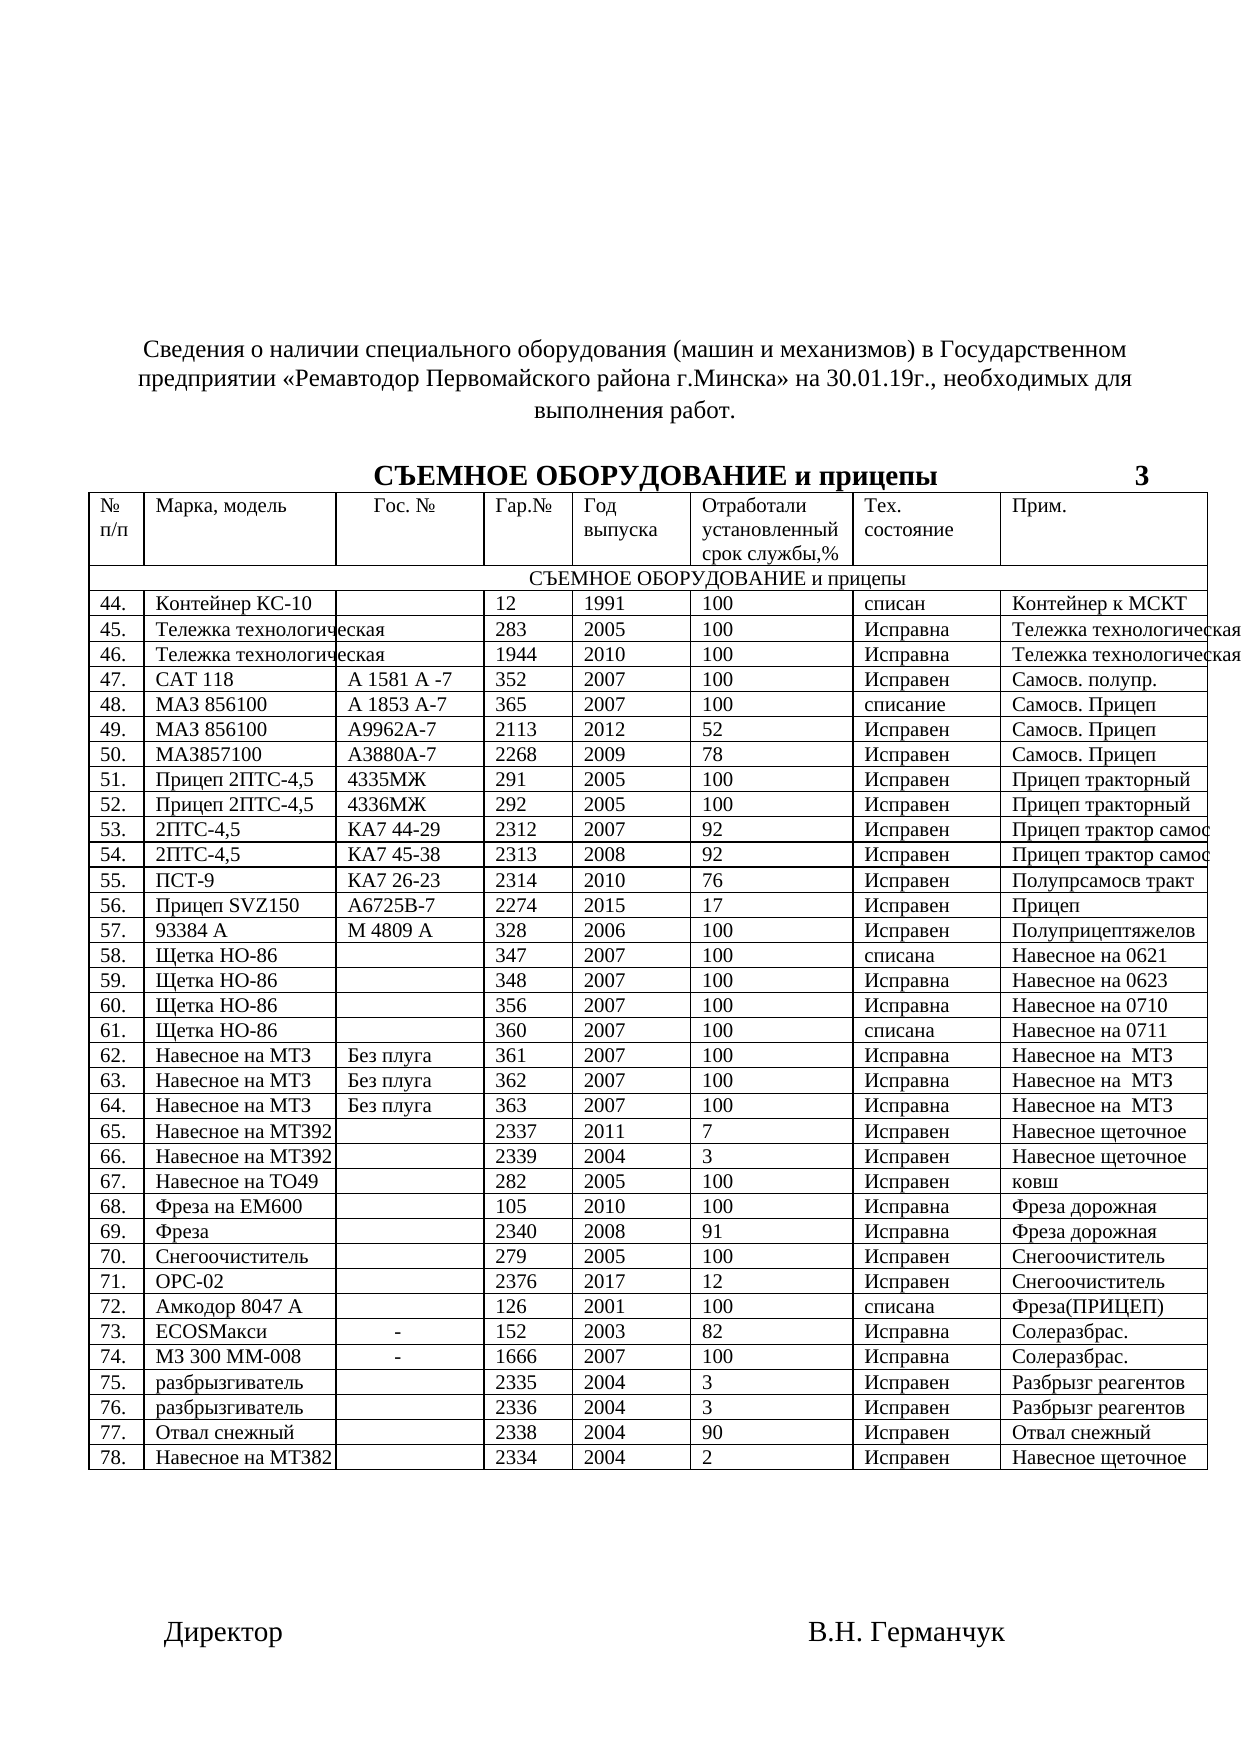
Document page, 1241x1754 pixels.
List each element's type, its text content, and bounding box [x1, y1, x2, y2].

table_header Год выпуска [573, 493, 690, 565]
table_cell А6725В-7 [337, 893, 483, 917]
table_cell 2274 [485, 893, 572, 917]
table_cell 2113 [485, 717, 572, 741]
table_cell Амкодор 8047 А [145, 1294, 335, 1318]
table_cell Отвал снежный [1001, 1420, 1207, 1444]
table_cell 2314 [485, 868, 572, 892]
table_cell 100 [691, 667, 852, 691]
table_cell 100 [691, 767, 852, 791]
table_cell 2009 [573, 742, 690, 766]
table_cell 292 [485, 792, 572, 816]
table_cell Разбрызг реагентов [1001, 1370, 1207, 1394]
table_cell 152 [485, 1319, 572, 1343]
table_cell Исправен [854, 817, 1000, 841]
table_cell 291 [485, 767, 572, 791]
table_cell Полуприцептяжелов [1001, 918, 1207, 942]
table_cell 52 [691, 717, 852, 741]
table_cell [90, 1119, 143, 1143]
table_cell Без плуга [337, 1043, 483, 1067]
table_cell 2010 [573, 868, 690, 892]
table_cell А 1581 А -7 [337, 667, 483, 691]
table_cell 100 [691, 1094, 852, 1117]
table_cell 361 [485, 1043, 572, 1067]
table_cell [337, 1119, 483, 1143]
table_cell 4335МЖ [337, 767, 483, 791]
table_cell 2005 [573, 1244, 690, 1268]
table_cell А3880А-7 [337, 742, 483, 766]
table_cell [90, 1018, 143, 1042]
table_cell [90, 792, 143, 816]
table_cell 90 [691, 1420, 852, 1444]
table_cell Исправен [854, 1144, 1000, 1168]
table_cell 2001 [573, 1294, 690, 1318]
table_cell 2007 [573, 943, 690, 967]
table_cell Исправна [854, 1319, 1000, 1343]
table_cell 2005 [573, 616, 690, 641]
table_header № п/п [90, 493, 143, 565]
table_cell [90, 1244, 143, 1268]
table_cell Исправен [854, 1445, 1000, 1469]
table_cell 2338 [485, 1420, 572, 1444]
table_cell 82 [691, 1319, 852, 1343]
table_cell Навесное на МТЗ92 [145, 1144, 335, 1168]
table_cell [337, 591, 483, 615]
table_cell - [337, 1345, 483, 1368]
table_cell [90, 1194, 143, 1218]
table_header Тех. состояние [854, 493, 1000, 565]
table_cell 2007 [573, 1018, 690, 1042]
table_cell 360 [485, 1018, 572, 1042]
table_cell [337, 1169, 483, 1193]
table_cell 100 [691, 1345, 852, 1368]
table_cell [337, 1395, 483, 1419]
table_cell 2010 [573, 1194, 690, 1218]
table_cell списан [854, 591, 1000, 615]
table_cell 91 [691, 1219, 852, 1243]
table_cell [90, 591, 143, 615]
table_cell Исправен [854, 1370, 1000, 1394]
table_cell Навесное на 0621 [1001, 943, 1207, 967]
table_cell [337, 993, 483, 1017]
table_cell [90, 1144, 143, 1168]
table_cell Исправен [854, 667, 1000, 691]
table_cell Навесное на МТЗ [145, 1068, 335, 1092]
table_cell списание [854, 692, 1000, 716]
table_cell [337, 1244, 483, 1268]
table_cell 3 [691, 1144, 852, 1168]
table_cell Навесное на ТО49 [145, 1169, 335, 1193]
table_cell [90, 817, 143, 841]
table_cell Исправна [854, 968, 1000, 992]
table_cell [337, 1420, 483, 1444]
table_cell [90, 642, 143, 666]
table_cell 7 [691, 1119, 852, 1143]
table_cell 12 [691, 1269, 852, 1293]
table_cell [337, 1294, 483, 1318]
table_header Марка, модель [145, 493, 335, 565]
table_cell списана [854, 1018, 1000, 1042]
table_cell Навесное на МТЗ [1001, 1068, 1207, 1092]
table_cell Навесное на МТЗ [145, 1094, 335, 1117]
table_cell 352 [485, 667, 572, 691]
table_cell Тележка технологическая [145, 616, 335, 641]
table_cell 2004 [573, 1420, 690, 1444]
table_cell 3 [691, 1370, 852, 1394]
table_cell [337, 642, 483, 666]
table_cell Самосв. полупр. [1001, 667, 1207, 691]
table_cell КА7 45-38 [337, 843, 483, 866]
table_header Гар.№ [485, 493, 572, 565]
table_cell [90, 1395, 143, 1419]
table_cell Самосв. Прицеп [1001, 692, 1207, 716]
table_cell Тележка технологическая [145, 642, 335, 666]
table_cell [90, 1445, 143, 1469]
table_cell [90, 1269, 143, 1293]
table_cell [90, 843, 143, 866]
table_cell Фреза дорожная [1001, 1219, 1207, 1243]
table_cell Навесное на МТЗ [1001, 1094, 1207, 1117]
table_cell 2005 [573, 767, 690, 791]
table_cell [337, 1018, 483, 1042]
table_cell 92 [691, 843, 852, 866]
table_cell Солеразбрас. [1001, 1319, 1207, 1343]
table_cell Навесное на 0711 [1001, 1018, 1207, 1042]
table_cell [337, 1370, 483, 1394]
table_cell 362 [485, 1068, 572, 1092]
table_cell Тележка технологическая [1001, 642, 1207, 666]
table_cell 2012 [573, 717, 690, 741]
table_cell Отвал снежный [145, 1420, 335, 1444]
table_cell 3 [691, 1395, 852, 1419]
table_cell [337, 1219, 483, 1243]
table_cell 328 [485, 918, 572, 942]
table_cell 2ПТС-4,5 [145, 843, 335, 866]
table_cell [90, 918, 143, 942]
table_cell 2376 [485, 1269, 572, 1293]
table_cell 93384 А [145, 918, 335, 942]
table_cell списана [854, 943, 1000, 967]
table_cell Навесное щеточное [1001, 1445, 1207, 1469]
table_cell 2007 [573, 692, 690, 716]
table_cell 2007 [573, 667, 690, 691]
table_cell 2003 [573, 1319, 690, 1343]
table_cell 2010 [573, 642, 690, 666]
table_cell 347 [485, 943, 572, 967]
table_cell 2007 [573, 817, 690, 841]
table_cell 2011 [573, 1119, 690, 1143]
table_cell 78 [691, 742, 852, 766]
table_cell [90, 1219, 143, 1243]
table_cell Прицеп трактор самос [1001, 843, 1207, 866]
table_cell [90, 1294, 143, 1318]
table_cell Исправна [854, 1068, 1000, 1092]
table_cell 2337 [485, 1119, 572, 1143]
table_cell 100 [691, 968, 852, 992]
table_cell КА7 26-23 [337, 868, 483, 892]
table_cell 2004 [573, 1395, 690, 1419]
table_cell 2335 [485, 1370, 572, 1394]
table_cell [337, 1445, 483, 1469]
table_cell Полупрсамосв тракт [1001, 868, 1207, 892]
table_cell [90, 717, 143, 741]
table_cell Фреза(ПРИЦЕП) [1001, 1294, 1207, 1318]
table_cell 2007 [573, 1094, 690, 1117]
table_cell [90, 1169, 143, 1193]
table_cell [90, 742, 143, 766]
table_cell Исправна [854, 993, 1000, 1017]
table_cell ht [90, 943, 143, 967]
table_cell 100 [691, 692, 852, 716]
table_cell 1944 [485, 642, 572, 666]
table_cell 282 [485, 1169, 572, 1193]
table_cell 100 [691, 642, 852, 666]
table_cell Снегоочиститель [1001, 1244, 1207, 1268]
table_cell Исправна [854, 1194, 1000, 1218]
table_cell 100 [691, 1294, 852, 1318]
table_cell Исправна [854, 1094, 1000, 1117]
table_cell [337, 1144, 483, 1168]
table_cell 2340 [485, 1219, 572, 1243]
table_cell Самосв. Прицеп [1001, 742, 1207, 766]
table_cell 2339 [485, 1144, 572, 1168]
table_cell [90, 1094, 143, 1117]
table_cell 2005 [573, 1169, 690, 1193]
table_cell [337, 968, 483, 992]
table_cell Навесное щеточное [1001, 1119, 1207, 1143]
table_cell 2312 [485, 817, 572, 841]
table_cell Навесное на 0710 [1001, 993, 1207, 1017]
table_cell 283 [485, 616, 572, 641]
table_header Прим. [1001, 493, 1207, 565]
table_cell 4336МЖ [337, 792, 483, 816]
table_cell ОРС-02 [145, 1269, 335, 1293]
table_cell [90, 893, 143, 917]
table_cell - [337, 1319, 483, 1343]
table_cell [90, 1345, 143, 1368]
table_cell 100 [691, 1018, 852, 1042]
table_cell 1991 [573, 591, 690, 615]
table_cell М 4809 А [337, 918, 483, 942]
table_cell 105 [485, 1194, 572, 1218]
table_cell Исправна [854, 1219, 1000, 1243]
table_cell Навесное на МТЗ82 [145, 1445, 335, 1469]
table_cell 100 [691, 1068, 852, 1092]
table_cell 348 [485, 968, 572, 992]
table_cell 2007 [573, 968, 690, 992]
table_cell 100 [691, 1194, 852, 1218]
table_cell Щетка НО-86 [145, 968, 335, 992]
text СЪЕМНОЕ ОБОРУДОВАНИЕ и прицепы 3 [89, 458, 1181, 492]
table_cell 2004 [573, 1370, 690, 1394]
table_cell Самосв. Прицеп [1001, 717, 1207, 741]
table_cell [90, 1319, 143, 1343]
table_cell 2004 [573, 1445, 690, 1469]
table_cell Исправна [854, 642, 1000, 666]
table_cell 2268 [485, 742, 572, 766]
table_cell Исправна [854, 1043, 1000, 1067]
table_cell МАЗ857100 [145, 742, 335, 766]
table_cell 100 [691, 591, 852, 615]
table_cell Исправен [854, 1420, 1000, 1444]
table_cell 92 [691, 817, 852, 841]
table_cell 2007 [573, 1345, 690, 1368]
table_cell 2313 [485, 843, 572, 866]
table_cell 2007 [573, 1068, 690, 1092]
table_cell Исправен [854, 1269, 1000, 1293]
table_cell Навесное на 0623 [1001, 968, 1207, 992]
text Директор В.Н. Германчук [89, 1614, 1181, 1647]
table_cell Навесное на МТЗ [1001, 1043, 1207, 1067]
table_cell Щетка НО-86 [145, 1018, 335, 1042]
table_cell [90, 667, 143, 691]
table_cell Исправен [854, 1244, 1000, 1268]
table_cell А9962А-7 [337, 717, 483, 741]
table_cell 12 [485, 591, 572, 615]
table_cell [90, 1068, 143, 1092]
table_cell 2336 [485, 1395, 572, 1419]
table_cell Исправен [854, 868, 1000, 892]
table_cell Прицеп тракторный [1001, 792, 1207, 816]
table_cell МАЗ 856100 [145, 692, 335, 716]
table_cell Исправен [854, 1119, 1000, 1143]
table_cell МЗ 300 ММ-008 [145, 1345, 335, 1368]
table_cell [90, 767, 143, 791]
table_cell Без плуга [337, 1068, 483, 1092]
table_cell Щетка НО-86 [145, 993, 335, 1017]
table_cell МАЗ 856100 [145, 717, 335, 741]
table_cell [90, 1370, 143, 1394]
table_cell 365 [485, 692, 572, 716]
table_cell Разбрызг реагентов [1001, 1395, 1207, 1419]
table_cell Фреза дорожная [1001, 1194, 1207, 1218]
table_cell КА7 44-29 [337, 817, 483, 841]
table_cell [337, 616, 483, 641]
table_cell [90, 1420, 143, 1444]
table_cell 2006 [573, 918, 690, 942]
table_cell Контейнер к МСКТ [1001, 591, 1207, 615]
table_cell Исправен [854, 1169, 1000, 1193]
table_cell Прицеп 2ПТС-4,5 [145, 767, 335, 791]
table_cell Исправен [854, 1395, 1000, 1419]
table_cell 2ПТС-4,5 [145, 817, 335, 841]
table_cell 356 [485, 993, 572, 1017]
table_cell Исправна [854, 616, 1000, 641]
table_cell Тележка технологическая [1001, 616, 1207, 641]
table_cell 100 [691, 1043, 852, 1067]
text Сведения о наличии специального оборудования (машин и механизмов) в Государственном предприятии «Ремавтодор Первомайского района г.Минска» на 30.01.19г., необходимых для выполнения работ. [89, 334, 1181, 425]
table_cell 2005 [573, 792, 690, 816]
table_cell Прицеп тракторный [1001, 767, 1207, 791]
table_cell списана [854, 1294, 1000, 1318]
table_cell 2334 [485, 1445, 572, 1469]
table_cell Без плуга [337, 1094, 483, 1117]
table_cell 17 [691, 893, 852, 917]
table_cell Навесное на МТЗ [145, 1043, 335, 1067]
table_cell САТ 118 [145, 667, 335, 691]
table_cell [90, 968, 143, 992]
table_cell Исправен [854, 843, 1000, 866]
table_cell 100 [691, 616, 852, 641]
table_header Отработали установленный срок службы,% [691, 493, 852, 565]
table_cell СЪЕМНОЕ ОБОРУДОВАНИЕ и прицепы [90, 566, 1207, 590]
table_cell 2007 [573, 993, 690, 1017]
table_cell Исправен [854, 792, 1000, 816]
table_cell Исправен [854, 767, 1000, 791]
table_cell Снегоочиститель [1001, 1269, 1207, 1293]
table_cell разбрызгиватель [145, 1370, 335, 1394]
table_cell Исправна [854, 1345, 1000, 1368]
table_cell 363 [485, 1094, 572, 1117]
table_cell разбрызгиватель [145, 1395, 335, 1419]
table_cell 100 [691, 943, 852, 967]
table_cell 100 [691, 993, 852, 1017]
table_cell Исправен [854, 742, 1000, 766]
table_cell А 1853 А-7 [337, 692, 483, 716]
table_cell 279 [485, 1244, 572, 1268]
table_cell Прицеп трактор самос [1001, 817, 1207, 841]
table_cell [337, 943, 483, 967]
table_cell 2008 [573, 1219, 690, 1243]
table_cell [90, 692, 143, 716]
table_cell Щетка НО-86 [145, 943, 335, 967]
table_cell ковш [1001, 1169, 1207, 1193]
table_cell Снегоочиститель [145, 1244, 335, 1268]
table_cell 100 [691, 918, 852, 942]
table_cell [90, 1043, 143, 1067]
table_cell 100 [691, 1169, 852, 1193]
table_cell Прицеп SVZ150 [145, 893, 335, 917]
table_cell Исправен [854, 717, 1000, 741]
table_cell Контейнер КС-10 [145, 591, 335, 615]
table_cell Навесное на МТЗ92 [145, 1119, 335, 1143]
table_cell 76 [691, 868, 852, 892]
table_cell Исправен [854, 893, 1000, 917]
table_cell [337, 1269, 483, 1293]
table_cell Навесное щеточное [1001, 1144, 1207, 1168]
table_cell [90, 616, 143, 641]
table_cell Солеразбрас. [1001, 1345, 1207, 1368]
table_cell 100 [691, 1244, 852, 1268]
table_cell 2015 [573, 893, 690, 917]
table_cell 126 [485, 1294, 572, 1318]
table_cell 100 [691, 792, 852, 816]
table_cell Исправен [854, 918, 1000, 942]
table_cell [337, 1194, 483, 1218]
table_header Гос. № [337, 493, 483, 565]
table_cell Фреза на ЕМ600 [145, 1194, 335, 1218]
table_cell 2017 [573, 1269, 690, 1293]
table_cell 1666 [485, 1345, 572, 1368]
table_cell [90, 993, 143, 1017]
table_cell 2004 [573, 1144, 690, 1168]
table_cell Фреза [145, 1219, 335, 1243]
table_cell Прицеп [1001, 893, 1207, 917]
table_cell 2 [691, 1445, 852, 1469]
table_cell ECOSМакси [145, 1319, 335, 1343]
table_cell Прицеп 2ПТС-4,5 [145, 792, 335, 816]
table_cell 2007 [573, 1043, 690, 1067]
table_cell 2008 [573, 843, 690, 866]
table_cell [90, 868, 143, 892]
table_cell ПСТ-9 [145, 868, 335, 892]
